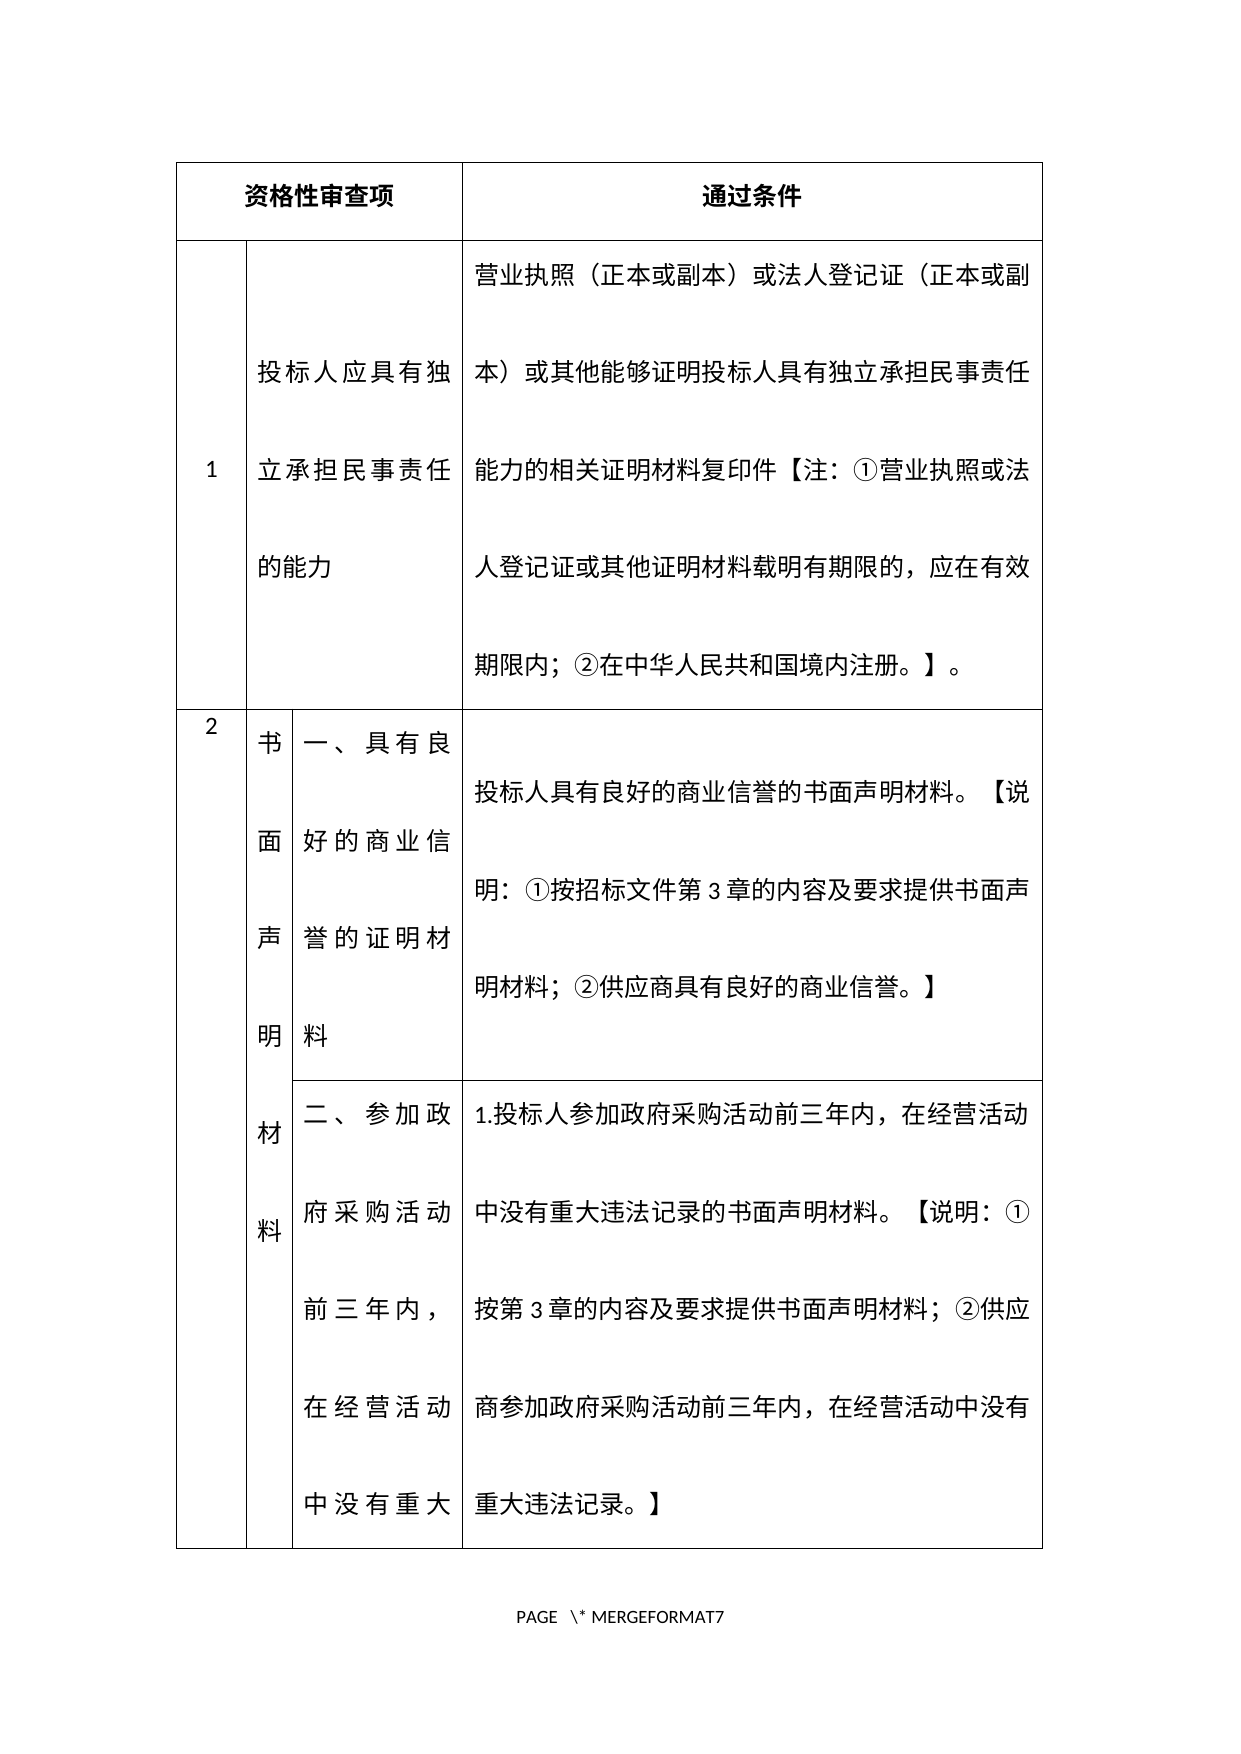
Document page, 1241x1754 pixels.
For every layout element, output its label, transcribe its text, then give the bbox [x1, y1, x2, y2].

table_cell 一、具有良好的商业信誉的证明材料 [293, 710, 462, 1079]
table_cell 营业执照（正本或副本）或法人登记证（正本或副本）或其他能够证明投标人具有独立承担民事责任能力的相关证明材料复印件【注：①营业执照或法人登记证或其他证明材料载明有期限的，应在有效期限内；②在中华人民共和国境内注册。】。 [463, 241, 1042, 708]
table_cell 2 [177, 710, 246, 1548]
table_header 资格性审查项 [177, 163, 462, 240]
table_cell 投标人具有良好的商业信誉的书面声明材料。【说明：①按招标文件第3章的内容及要求提供书面声明材料；②供应商具有良好的商业信誉。】 [463, 710, 1042, 1079]
table_cell 1 [177, 241, 246, 708]
table_header 通过条件 [463, 163, 1042, 240]
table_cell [293, 1081, 462, 1548]
table_cell 书面声明材料 [247, 710, 292, 1548]
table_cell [463, 1081, 1042, 1548]
table_cell 投标人应具有独立承担民事责任的能力 [247, 241, 462, 708]
